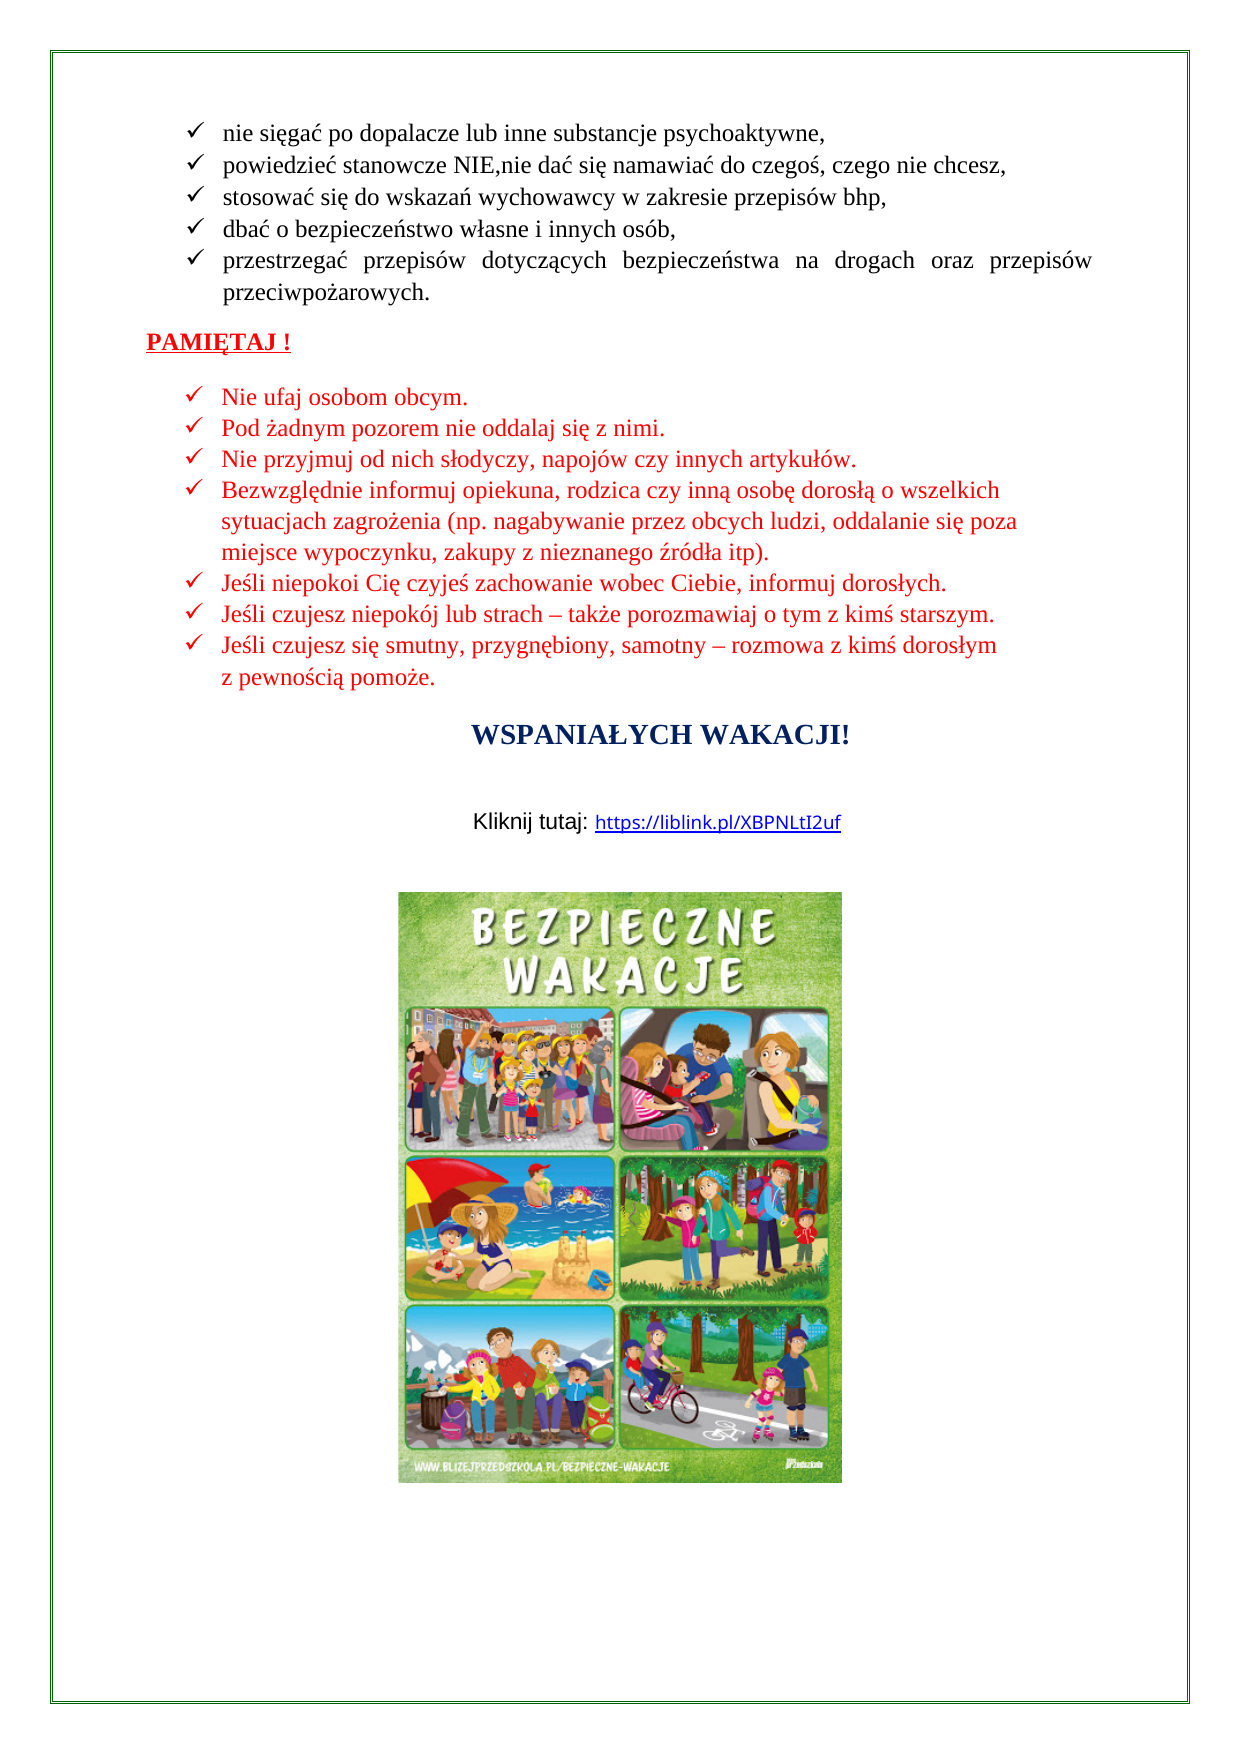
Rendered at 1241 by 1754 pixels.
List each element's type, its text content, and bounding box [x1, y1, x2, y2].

list Jeśli czujesz niepokój lub strach – także porozmawiaj o tym z kimś starszym. [183, 599, 1093, 628]
text Kliknij tutaj: https://liblink.pl/XBPNLtI2uf [221, 808, 1093, 864]
list przestrzegać przepisów dotyczących bezpieczeństwa na drogach oraz przepisów przeciwpożarowych. [185, 246, 1093, 306]
list powiedzieć stanowcze NIE,nie dać się namawiać do czegoś, czego nie chcesz, [185, 150, 1093, 179]
list Pod żadnym pozorem nie oddalaj się z nimi. [183, 413, 1093, 442]
text PAMIĘTAJ ! [146, 327, 1093, 355]
list Jeśli niepokoi Cię czyjeś zachowanie wobec Ciebie, informuj dorosłych. [183, 568, 1093, 597]
list stosować się do wskazań wychowawcy w zakresie przepisów bhp, [185, 182, 1093, 211]
list Jeśli czujesz się smutny, przygnębiony, samotny – rozmowa z kimś dorosłym z pewnością pomoże. [183, 631, 1093, 690]
picture [398, 892, 842, 1483]
list nie sięgać po dopalacze lub inne substancje psychoaktywne, [185, 118, 1093, 147]
list Nie ufaj osobom obcym. [183, 382, 1093, 411]
list Nie przyjmuj od nich słodyczy, napojów czy innych artykułów. [183, 444, 1093, 473]
list dbać o bezpieczeństwo własne i innych osób, [185, 214, 1093, 242]
text WSPANIAŁYCH WAKACJI! [221, 717, 1093, 780]
list Bezwzględnie informuj opiekuna, rodzica czy inną osobę dorosłą o wszelkich sytuacjach zagrożenia (np. nagabywanie przez obcych ludzi, oddalanie się poza miejsce wypoczynku, zakupy z nieznanego źródła itp). [183, 475, 1093, 566]
